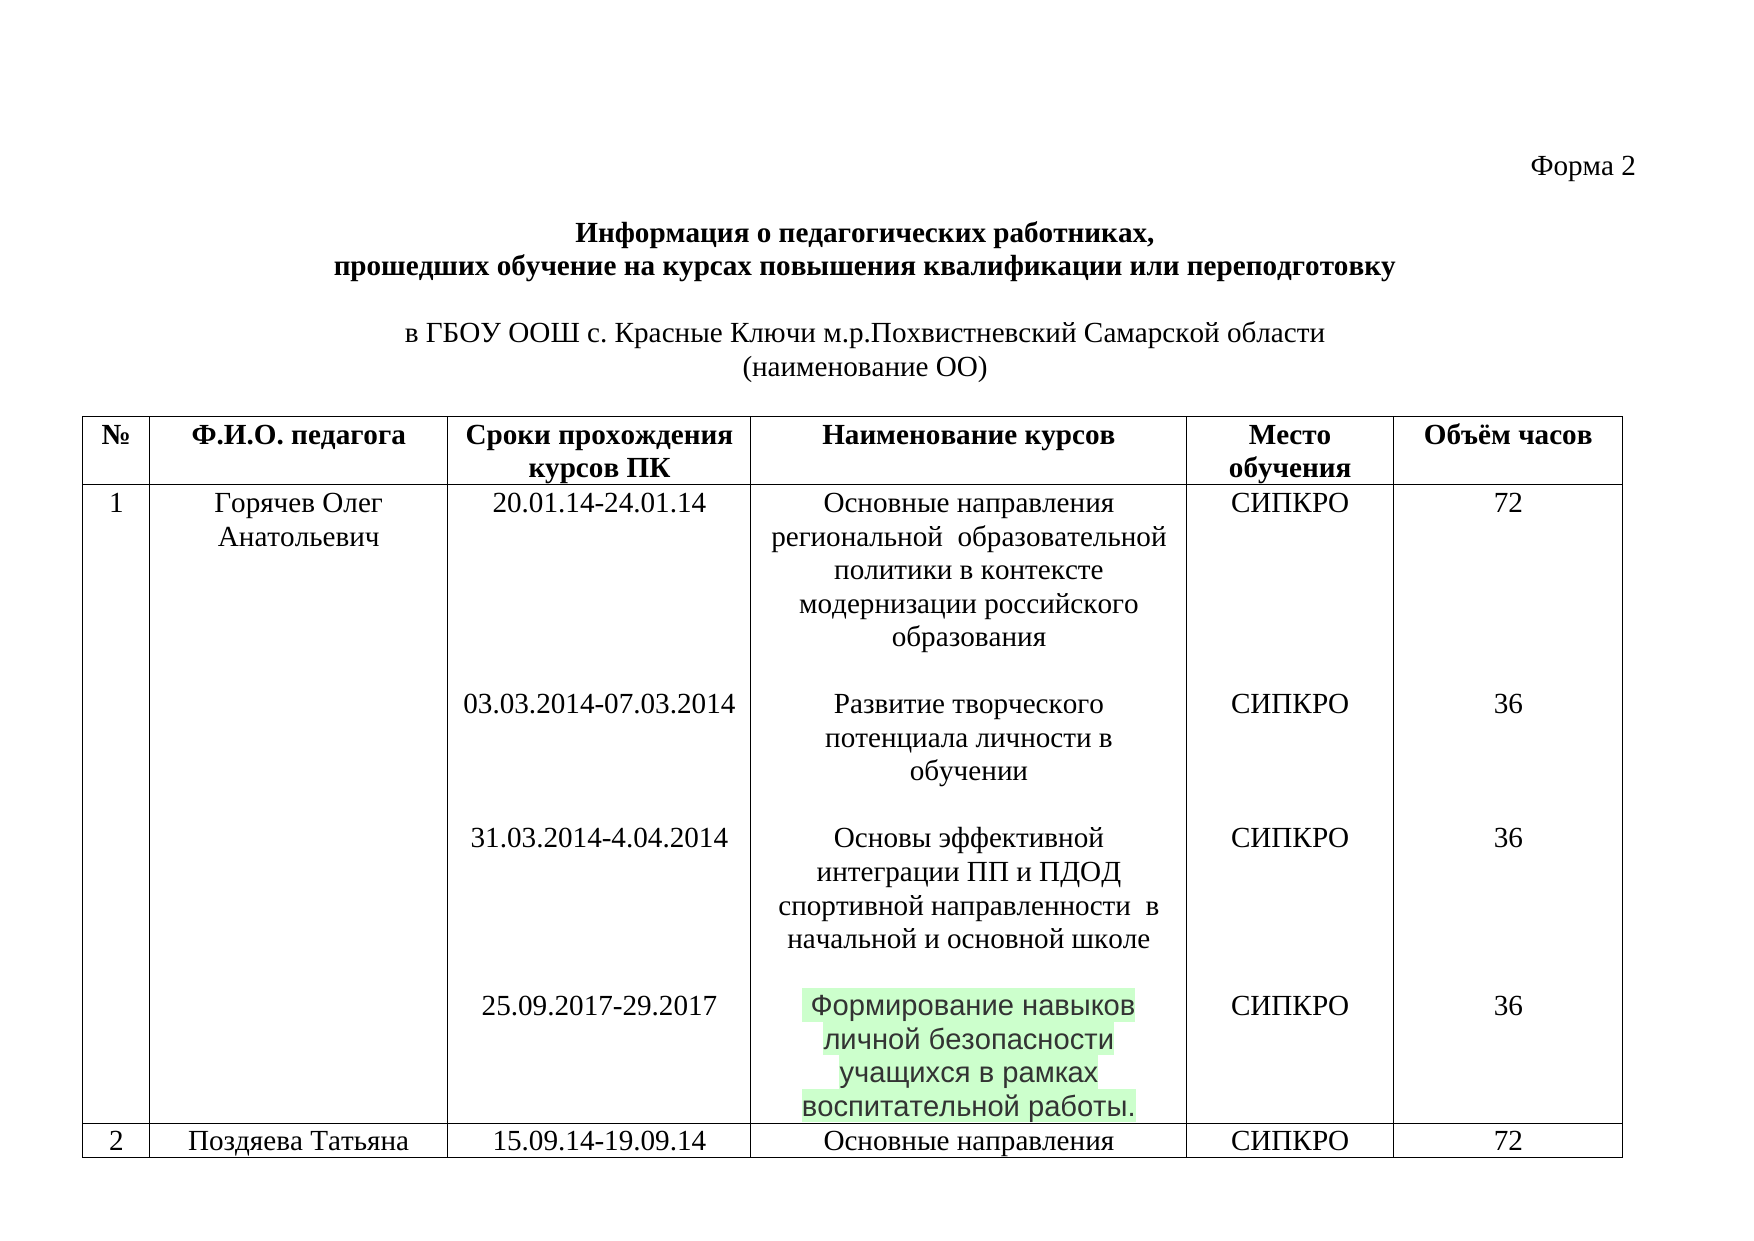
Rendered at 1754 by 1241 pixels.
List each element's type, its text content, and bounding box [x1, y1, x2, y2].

table_cell 2 [83, 1124, 149, 1157]
table_header Сроки прохождения курсов ПК [448, 417, 750, 484]
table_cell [448, 1124, 750, 1157]
text прошедших обучение на курсах повышения квалификации или переподготовку [94, 248, 1636, 282]
table_header Место обучения [1187, 417, 1393, 484]
table_header Объём часов [1394, 417, 1622, 484]
table_cell 1 [83, 485, 149, 1122]
table_cell СИПКРО СИПКРО ПГСГА [1187, 1124, 1393, 1157]
table_cell Основные направления региональной образовательной политики в контексте модернизации российского образования Развитие творческого потенциала личности в обучении Основы эффективной интеграции ПП и ПДОД спортивной направленности в начальной и основной школе Формирование навыков личной безопасности учащихся в рамках воспитательной работы. [751, 485, 1186, 1122]
table_header Ф.И.О. педагога [150, 417, 447, 484]
table_header Наименование курсов [751, 417, 1186, 484]
table_header № [83, 417, 149, 484]
table_cell СИПКРО СИПКРО СИПКРО СИПКРО [1187, 485, 1393, 1122]
text Форма 2 [94, 148, 1636, 181]
text в ГБОУ ООШ с. Красные Ключи м.р.Похвистневский Самарской области [94, 315, 1636, 349]
table_cell Горячев Олег Анатольевич [150, 485, 447, 1122]
text Информация о педагогических работниках, [94, 215, 1636, 248]
table_cell 72 36 36 [1394, 1124, 1622, 1157]
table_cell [751, 1124, 1186, 1157]
table_cell 20.01.14-24.01.14 03.03.2014-07.03.2014 31.03.2014-4.04.2014 25.09.2017-29.2017 [448, 485, 750, 1122]
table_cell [150, 1124, 447, 1157]
table_cell 72 36 36 36 [1394, 485, 1622, 1122]
text (наименование ОО) [94, 349, 1636, 382]
